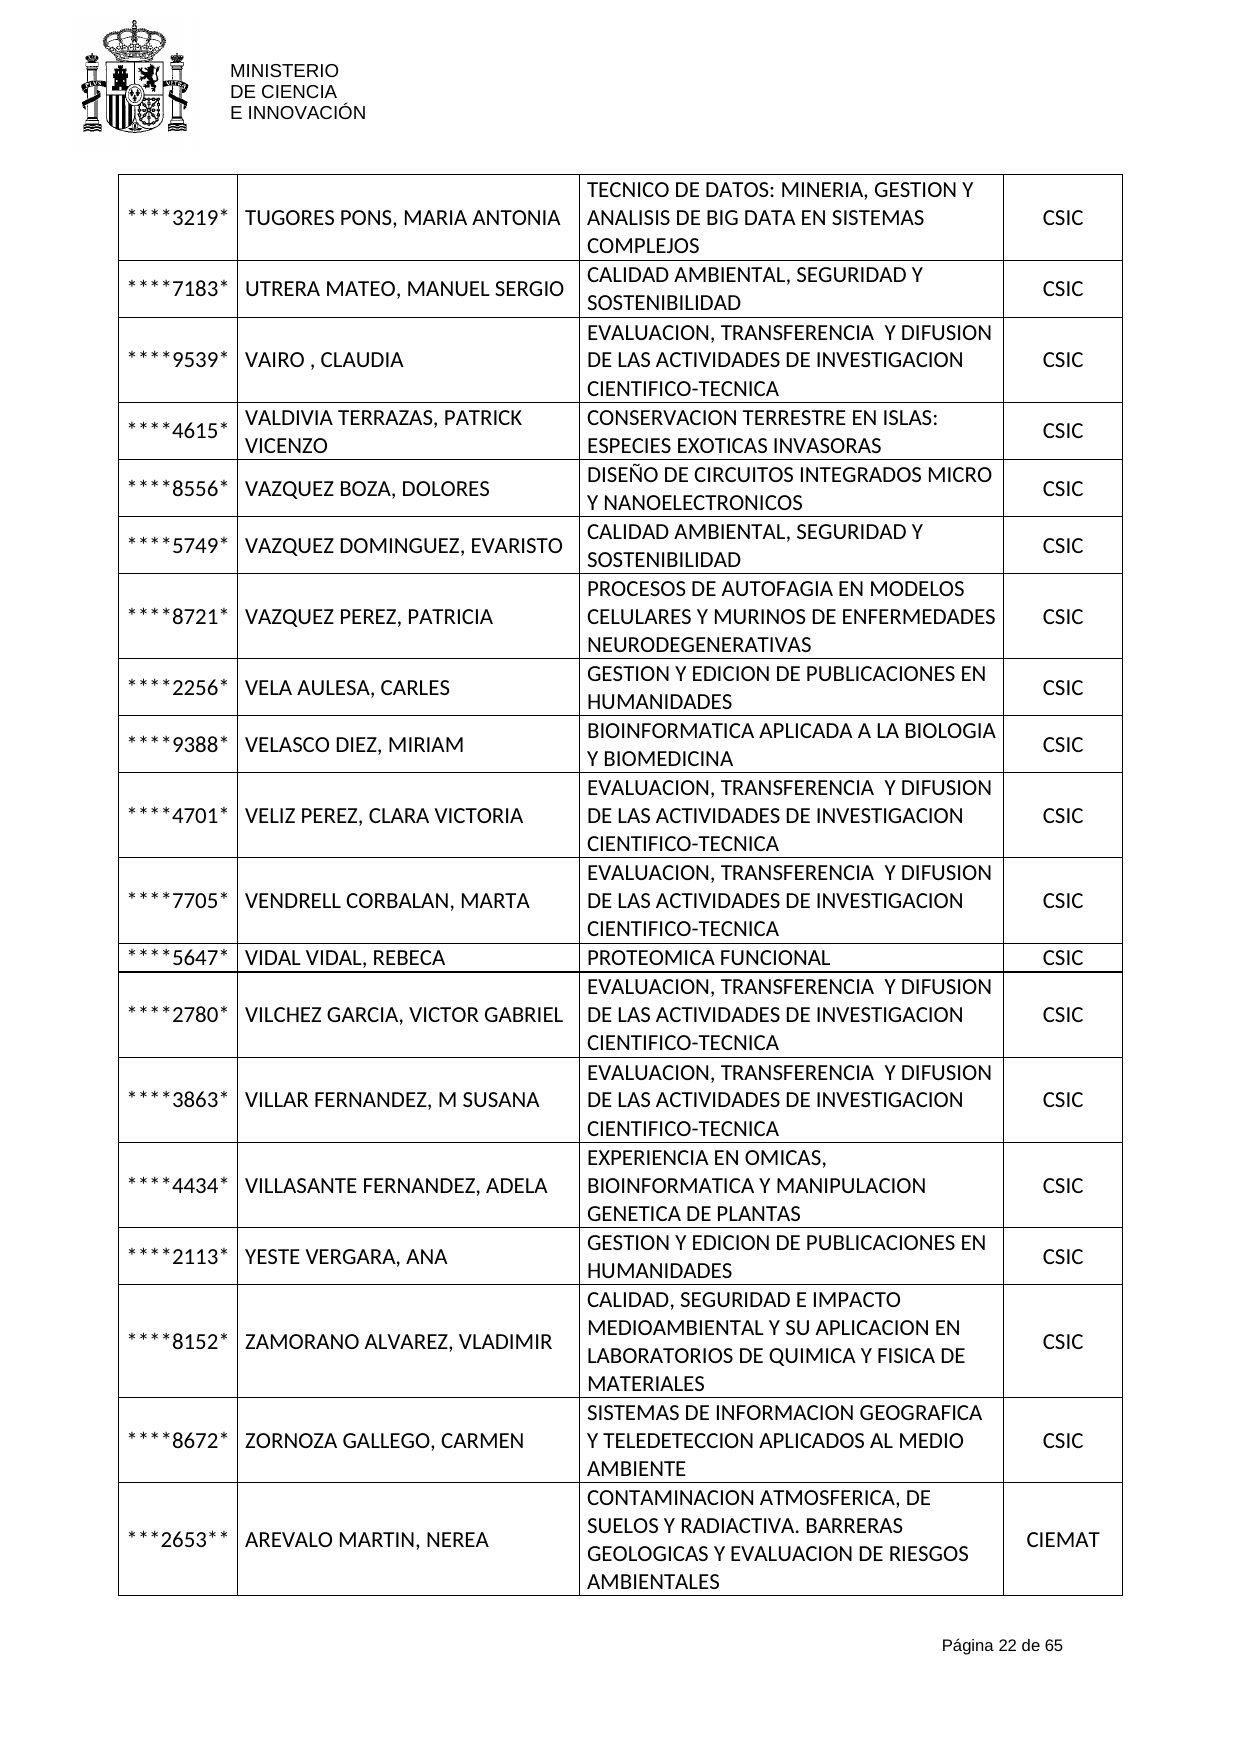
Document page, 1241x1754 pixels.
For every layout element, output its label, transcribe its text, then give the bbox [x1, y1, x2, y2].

table_cell ****2113* [119, 1228, 237, 1284]
table_cell TUGORES PONS, MARIA ANTONIA [238, 175, 579, 259]
table_cell EVALUACION, TRANSFERENCIA Y DIFUSION DE LAS ACTIVIDADES DE INVESTIGACION CIENTIFICO-TECNICA [580, 318, 1003, 402]
table_cell ****3219* [119, 175, 237, 259]
table_cell VAIRO , CLAUDIA [238, 318, 579, 402]
table_cell CSIC [1004, 1143, 1122, 1227]
table_cell CALIDAD AMBIENTAL, SEGURIDAD Y SOSTENIBILIDAD [580, 517, 1003, 573]
table_cell CSIC [1004, 460, 1122, 516]
table_cell CSIC [1004, 659, 1122, 715]
table_cell ZORNOZA GALLEGO, CARMEN [238, 1398, 579, 1482]
table_cell ****4434* [119, 1143, 237, 1227]
table_cell EVALUACION, TRANSFERENCIA Y DIFUSION DE LAS ACTIVIDADES DE INVESTIGACION CIENTIFICO-TECNICA [580, 773, 1003, 857]
table_cell CSIC [1004, 261, 1122, 317]
table_cell CSIC [1004, 858, 1122, 942]
table_cell CSIC [1004, 1398, 1122, 1482]
table_cell EVALUACION, TRANSFERENCIA Y DIFUSION DE LAS ACTIVIDADES DE INVESTIGACION CIENTIFICO-TECNICA [580, 858, 1003, 942]
table_cell CSIC [1004, 1285, 1122, 1397]
table_cell ****9539* [119, 318, 237, 402]
table_cell ****9388* [119, 716, 237, 772]
table_cell VAZQUEZ BOZA, DOLORES [238, 460, 579, 516]
table_cell CSIC [1004, 318, 1122, 402]
table_cell ****4615* [119, 403, 237, 459]
table_cell ****2256* [119, 659, 237, 715]
table_cell CALIDAD AMBIENTAL, SEGURIDAD Y SOSTENIBILIDAD [580, 261, 1003, 317]
table_cell VELIZ PEREZ, CLARA VICTORIA [238, 773, 579, 857]
table_cell CSIC [1004, 403, 1122, 459]
table_cell CSIC [1004, 517, 1122, 573]
table_cell ****8556* [119, 460, 237, 516]
table_cell EXPERIENCIA EN OMICAS, BIOINFORMATICA Y MANIPULACION GENETICA DE PLANTAS [580, 1143, 1003, 1227]
table_cell VENDRELL CORBALAN, MARTA [238, 858, 579, 942]
table_cell BIOINFORMATICA APLICADA A LA BIOLOGIA Y BIOMEDICINA [580, 716, 1003, 772]
table_cell ****7705* [119, 858, 237, 942]
table_cell DISEÑO DE CIRCUITOS INTEGRADOS MICRO Y NANOELECTRONICOS [580, 460, 1003, 516]
table_cell CSIC [1004, 1058, 1122, 1142]
table_cell ****5647* [119, 944, 237, 971]
table_cell CALIDAD, SEGURIDAD E IMPACTO MEDIOAMBIENTAL Y SU APLICACION EN LABORATORIOS DE QUIMICA Y FISICA DE MATERIALES [580, 1285, 1003, 1397]
table_cell CIEMAT [1004, 1483, 1122, 1595]
table_cell CSIC [1004, 574, 1122, 658]
table_cell CONTAMINACIoN ATMOSFeRICA, DE SUELOS Y RADIACTIVA. BARRERAS GEOLoGICAS Y EVALUACIoN DE RIESGOS AMBIENTALES [580, 1483, 1003, 1595]
table_cell VAZQUEZ DOMINGUEZ, EVARISTO [238, 517, 579, 573]
table_cell YESTE VERGARA, ANA [238, 1228, 579, 1284]
table_cell ****8721* [119, 574, 237, 658]
table_cell CSIC [1004, 175, 1122, 259]
table_cell CSIC [1004, 716, 1122, 772]
table_cell VIDAL VIDAL, REBECA [238, 944, 579, 971]
table_cell CSIC [1004, 773, 1122, 857]
table_cell PROTEOMICA FUNCIONAL [580, 944, 1003, 971]
table_cell CONSERVACION TERRESTRE EN ISLAS: ESPECIES EXOTICAS INVASORAS [580, 403, 1003, 459]
table_cell CSIC [1004, 944, 1122, 971]
table_cell VALDIVIA TERRAZAS, PATRICK VICENZO [238, 403, 579, 459]
table_cell VELASCO DIEZ, MIRIAM [238, 716, 579, 772]
table_cell ***2653** [119, 1483, 237, 1595]
table_cell ZAMORANO ALVAREZ, VLADIMIR [238, 1285, 579, 1397]
table_cell ****3863* [119, 1058, 237, 1142]
table_cell ****8672* [119, 1398, 237, 1482]
table_cell TECNICO DE DATOS: MINERIA, GESTION Y ANALISIS DE BIG DATA EN SISTEMAS COMPLEJOS [580, 175, 1003, 259]
picture [64, 14, 201, 152]
table_cell ****7183* [119, 261, 237, 317]
table_cell PROCESOS DE AUTOFAGIA EN MODELOS CELULARES Y MURINOS DE ENFERMEDADES NEURODEGENERATIVAS [580, 574, 1003, 658]
table_cell VILLASANTE FERNANDEZ, ADELA [238, 1143, 579, 1227]
table_cell UTRERA MATEO, MANUEL SERGIO [238, 261, 579, 317]
table_cell VILLAR FERNANDEZ, M SUSANA [238, 1058, 579, 1142]
table_cell GESTION Y EDICION DE PUBLICACIONES EN HUMANIDADES [580, 659, 1003, 715]
table_cell GESTION Y EDICION DE PUBLICACIONES EN HUMANIDADES [580, 1228, 1003, 1284]
table_cell VELA AULESA, CARLES [238, 659, 579, 715]
table_cell ****2780* [119, 973, 237, 1057]
table_cell CSIC [1004, 973, 1122, 1057]
table_cell VAZQUEZ PEREZ, PATRICIA [238, 574, 579, 658]
table_cell EVALUACION, TRANSFERENCIA Y DIFUSION DE LAS ACTIVIDADES DE INVESTIGACION CIENTIFICO-TECNICA [580, 973, 1003, 1057]
table_cell EVALUACION, TRANSFERENCIA Y DIFUSION DE LAS ACTIVIDADES DE INVESTIGACION CIENTIFICO-TECNICA [580, 1058, 1003, 1142]
table_cell AREVALO MARTIN, NEREA [238, 1483, 579, 1595]
table_cell CSIC [1004, 1228, 1122, 1284]
table_cell SISTEMAS DE INFORMACION GEOGRAFICA Y TELEDETECCION APLICADOS AL MEDIO AMBIENTE [580, 1398, 1003, 1482]
table_cell ****8152* [119, 1285, 237, 1397]
table_cell ****4701* [119, 773, 237, 857]
table_cell ****5749* [119, 517, 237, 573]
table_cell VILCHEZ GARCIA, VICTOR GABRIEL [238, 973, 579, 1057]
